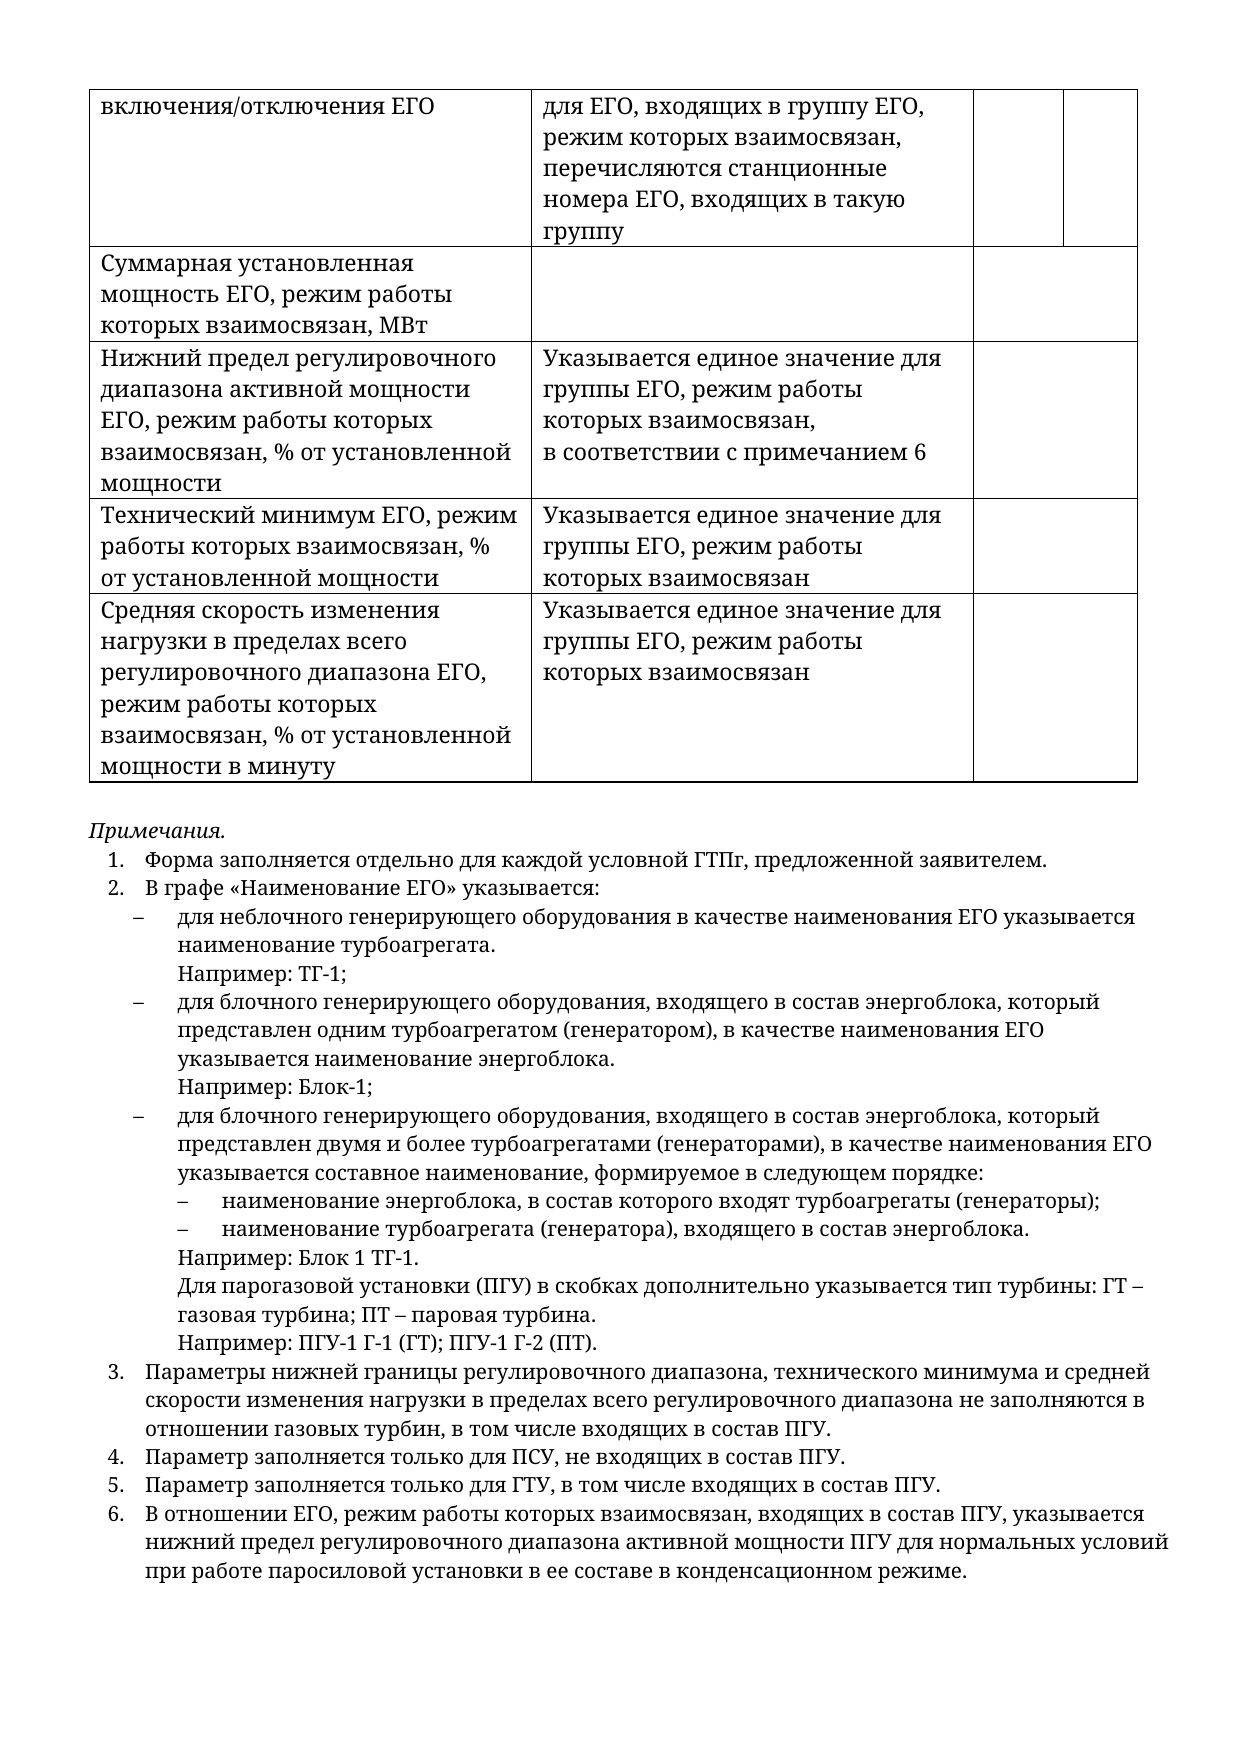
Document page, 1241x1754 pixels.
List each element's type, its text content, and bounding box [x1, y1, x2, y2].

table_cell [974, 499, 1137, 593]
table_cell [974, 594, 1137, 781]
table_cell Технический минимум ЕГО, режим работы которых взаимосвязан, % от установленной мощности [90, 499, 531, 593]
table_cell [532, 90, 973, 246]
text – для неблочного генерирующего оборудования в качестве наименования ЕГО указывается наименование турбоагрегата. [133, 902, 1181, 959]
list Форма заполняется отдельно для каждой условной ГТПг, предложенной заявителем. [107, 845, 1181, 873]
list В графе «Наименование ЕГО» указывается: [107, 873, 1181, 902]
table_cell [1064, 90, 1137, 246]
list Например: ПГУ-1 Г-1 (ГТ); ПГУ-1 Г-2 (ПТ). [177, 1328, 1181, 1357]
table_cell Средняя скорость изменения нагрузки в пределах всего регулировочного диапазона ЕГО, режим работы которых взаимосвязан, % от установленной мощности в минуту [90, 594, 531, 781]
table_cell Суммарная установленная мощность ЕГО, режим работы которых взаимосвязан, МВт [90, 247, 531, 341]
table_cell Указывается единое значение для группы ЕГО, режим работы которых взаимосвязан, в соответствии с примечанием 6 [532, 342, 973, 498]
table_cell Указывается единое значение для группы ЕГО, режим работы которых взаимосвязан [532, 594, 973, 781]
table_cell Указывается единое значение для группы ЕГО, режим работы которых взаимосвязан [532, 499, 973, 593]
list Например: Блок-1; [177, 1072, 1181, 1101]
table_cell [974, 247, 1137, 341]
list – наименование турбоагрегата (генератора), входящего в состав энергоблока. [177, 1214, 1181, 1243]
list – наименование энергоблока, в состав которого входят турбоагрегаты (генераторы); [177, 1186, 1181, 1214]
text – для блочного генерирующего оборудования, входящего в состав энергоблока, который представлен одним турбоагрегатом (генератором), в качестве наименования ЕГО указывается наименование энергоблока. [133, 987, 1181, 1072]
text – для блочного генерирующего оборудования, входящего в состав энергоблока, который представлен двумя и более турбоагрегатами (генераторами), в качестве наименования ЕГО указывается составное наименование, формируемое в следующем порядке: [133, 1101, 1181, 1186]
list В отношении ЕГО, режим работы которых взаимосвязан, входящих в состав ПГУ, указывается нижний предел регулировочного диапазона активной мощности ПГУ для нормальных условий при работе паросиловой установки в ее составе в конденсационном режиме. [107, 1499, 1181, 1584]
list Например: Блок 1 ТГ-1. [177, 1243, 1181, 1271]
table_cell [532, 247, 973, 341]
list Например: ТГ-1; [177, 959, 1181, 987]
table_cell [974, 342, 1137, 498]
text Примечания. [89, 816, 1181, 845]
table_cell [974, 90, 1063, 246]
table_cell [90, 90, 531, 246]
list Для парогазовой установки (ПГУ) в скобках дополнительно указывается тип турбины: ГТ – газовая турбина; ПТ – паровая турбина. [177, 1271, 1181, 1328]
table_cell Нижний предел регулировочного диапазона активной мощности ЕГО, режим работы которых взаимосвязан, % от установленной мощности [90, 342, 531, 498]
list Параметр заполняется только для ПСУ, не входящих в состав ПГУ. [107, 1442, 1181, 1471]
list Параметры нижней границы регулировочного диапазона, технического минимума и средней скорости изменения нагрузки в пределах всего регулировочного диапазона не заполняются в отношении газовых турбин, в том числе входящих в состав ПГУ. [107, 1357, 1181, 1442]
list Параметр заполняется только для ГТУ, в том числе входящих в состав ПГУ. [107, 1471, 1181, 1499]
